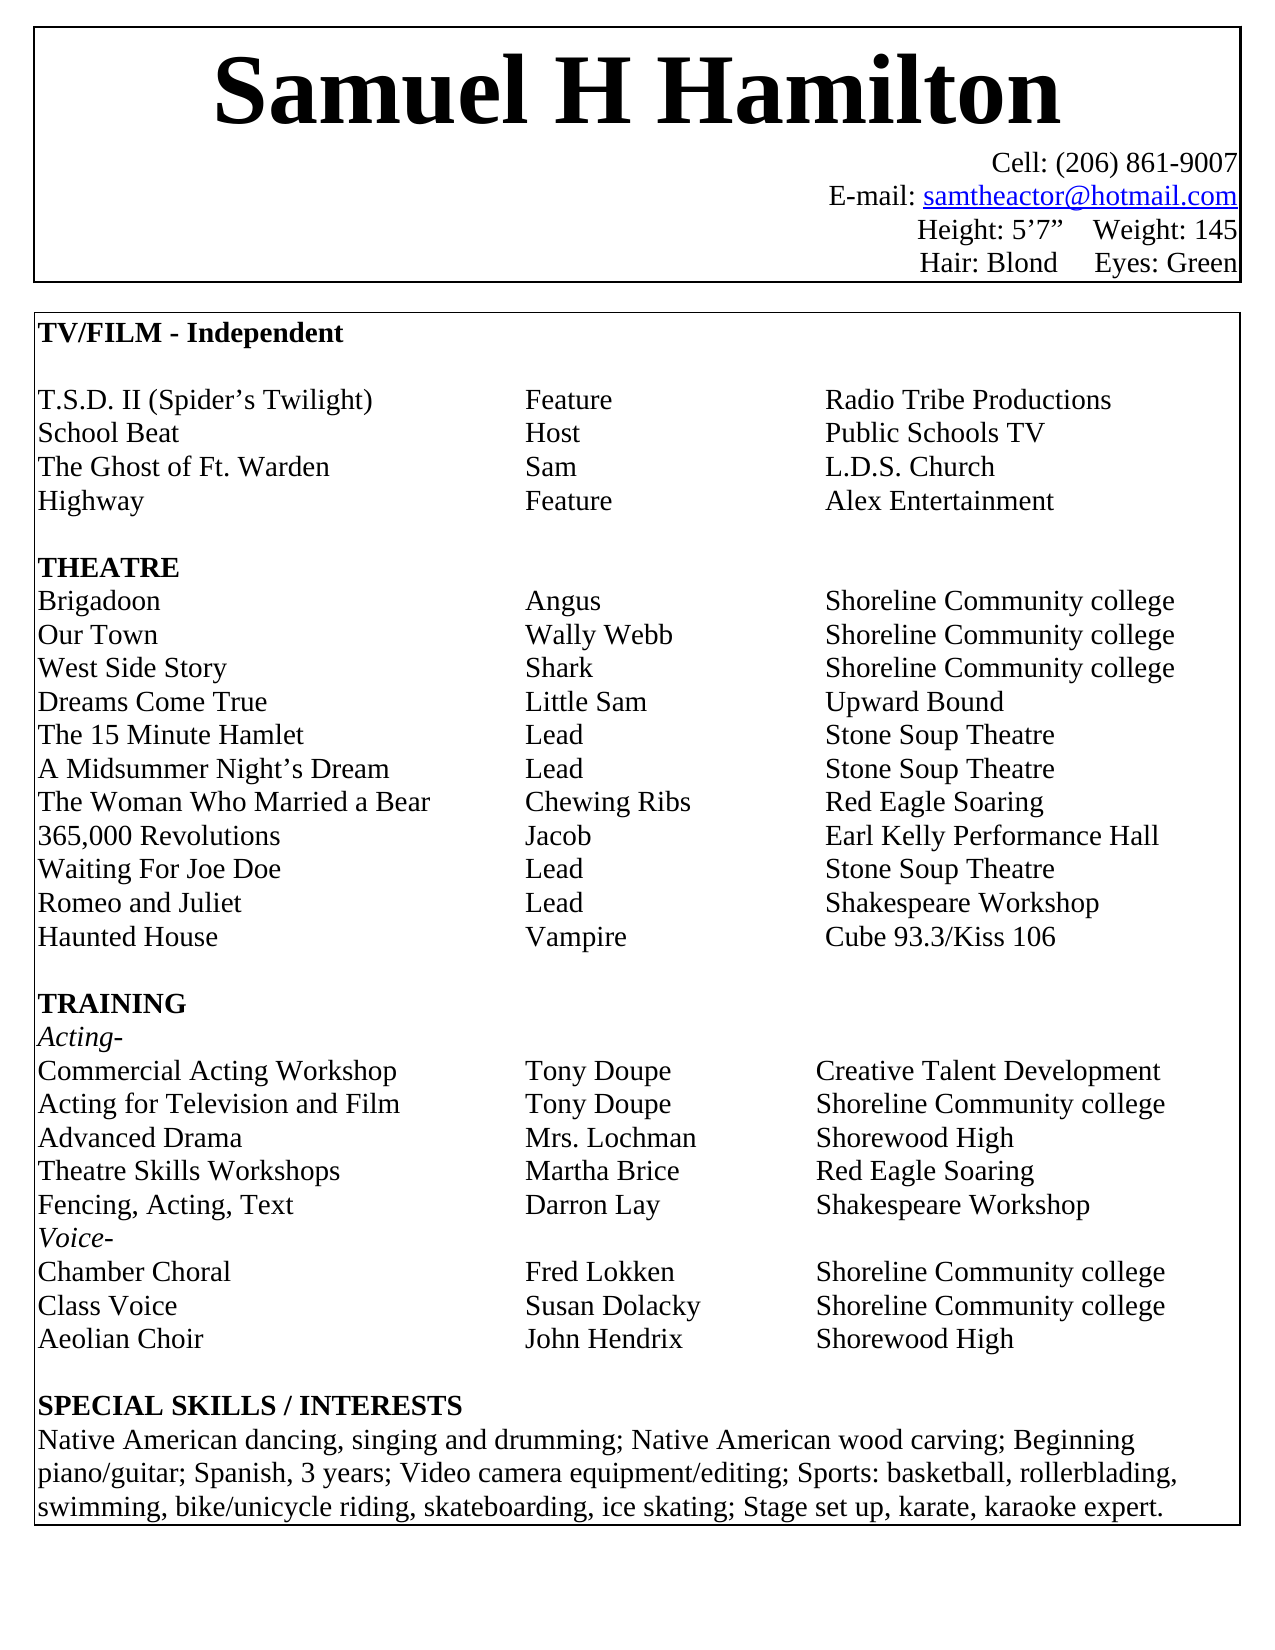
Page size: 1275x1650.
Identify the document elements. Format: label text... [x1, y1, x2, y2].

text SPECIAL SKILLS / INTERESTS [37, 1388, 1237, 1419]
text The 15 Minute Hamlet Lead Stone Soup Theatre [37, 717, 1237, 751]
text Dreams Come True Little Sam Upward Bound [37, 684, 1237, 717]
text School Beat Host Public Schools TV [37, 416, 1237, 449]
text Height: 5’7” Weight: 145 [37, 212, 1237, 241]
text Cell: (206) 861-9007 [37, 145, 1237, 178]
text Acting for Television and Film Tony Doupe Shoreline Community college [37, 1086, 1237, 1120]
text Aeolian Choir John Hendrix Shorewood High [37, 1321, 1237, 1355]
text Haunted House Vampire Cube 93.3/Kiss 106 [37, 919, 1237, 952]
text Class Voice Susan Dolacky Shoreline Community college [37, 1288, 1237, 1321]
text E-mail: samtheactor@hotmail.com [37, 178, 1237, 212]
text Brigadoon Angus Shoreline Community college [37, 583, 1237, 617]
text The Ghost of Ft. Warden Sam L.D.S. Church [37, 449, 1237, 483]
text Chamber Choral Fred Lokken Shoreline Community college [37, 1254, 1237, 1288]
text 365,000 Revolutions Jacob Earl Kelly Performance Hall [37, 818, 1237, 852]
text TRAINING [37, 986, 1237, 1019]
text A Midsummer Night’s Dream Lead Stone Soup Theatre [37, 751, 1237, 784]
text Waiting For Joe Doe Lead Stone Soup Theatre [37, 852, 1237, 885]
text Theatre Skills Workshops Martha Brice Red Eagle Soaring [37, 1153, 1237, 1187]
text Samuel H Hamilton [35, 28, 1239, 145]
text TV/FILM - Independent [35, 313, 1239, 348]
text The Woman Who Married a Bear Chewing Ribs Red Eagle Soaring [37, 784, 1237, 818]
text Voice- [37, 1221, 1237, 1254]
text Native American dancing, singing and drumming; Native American wood carving; Beginning piano/guitar; Spanish, 3 years; Video camera equipment/editing; Sports: basketball, rollerblading, swimming, bike/unicycle riding, skateboarding, ice skating; Stage set up, karate, karaoke expert. [35, 1419, 1239, 1524]
text T.S.D. II (Spider’s Twilight) Feature Radio Tribe Productions [37, 382, 1237, 416]
text THEATRE [37, 550, 1237, 583]
text Acting- [37, 1019, 1237, 1053]
text Fencing, Acting, Text Darron Lay Shakespeare Workshop [37, 1187, 1237, 1221]
text Our Town Wally Webb Shoreline Community college [37, 617, 1237, 650]
text Commercial Acting Workshop Tony Doupe Creative Talent Development [37, 1053, 1237, 1086]
text Hair: Blond Eyes: Green [35, 241, 1239, 281]
text Advanced Drama Mrs. Lochman Shorewood High [37, 1120, 1237, 1153]
text Romeo and Juliet Lead Shakespeare Workshop [37, 885, 1237, 919]
text West Side Story Shark Shoreline Community college [37, 650, 1237, 684]
text Highway Feature Alex Entertainment [37, 483, 1237, 516]
